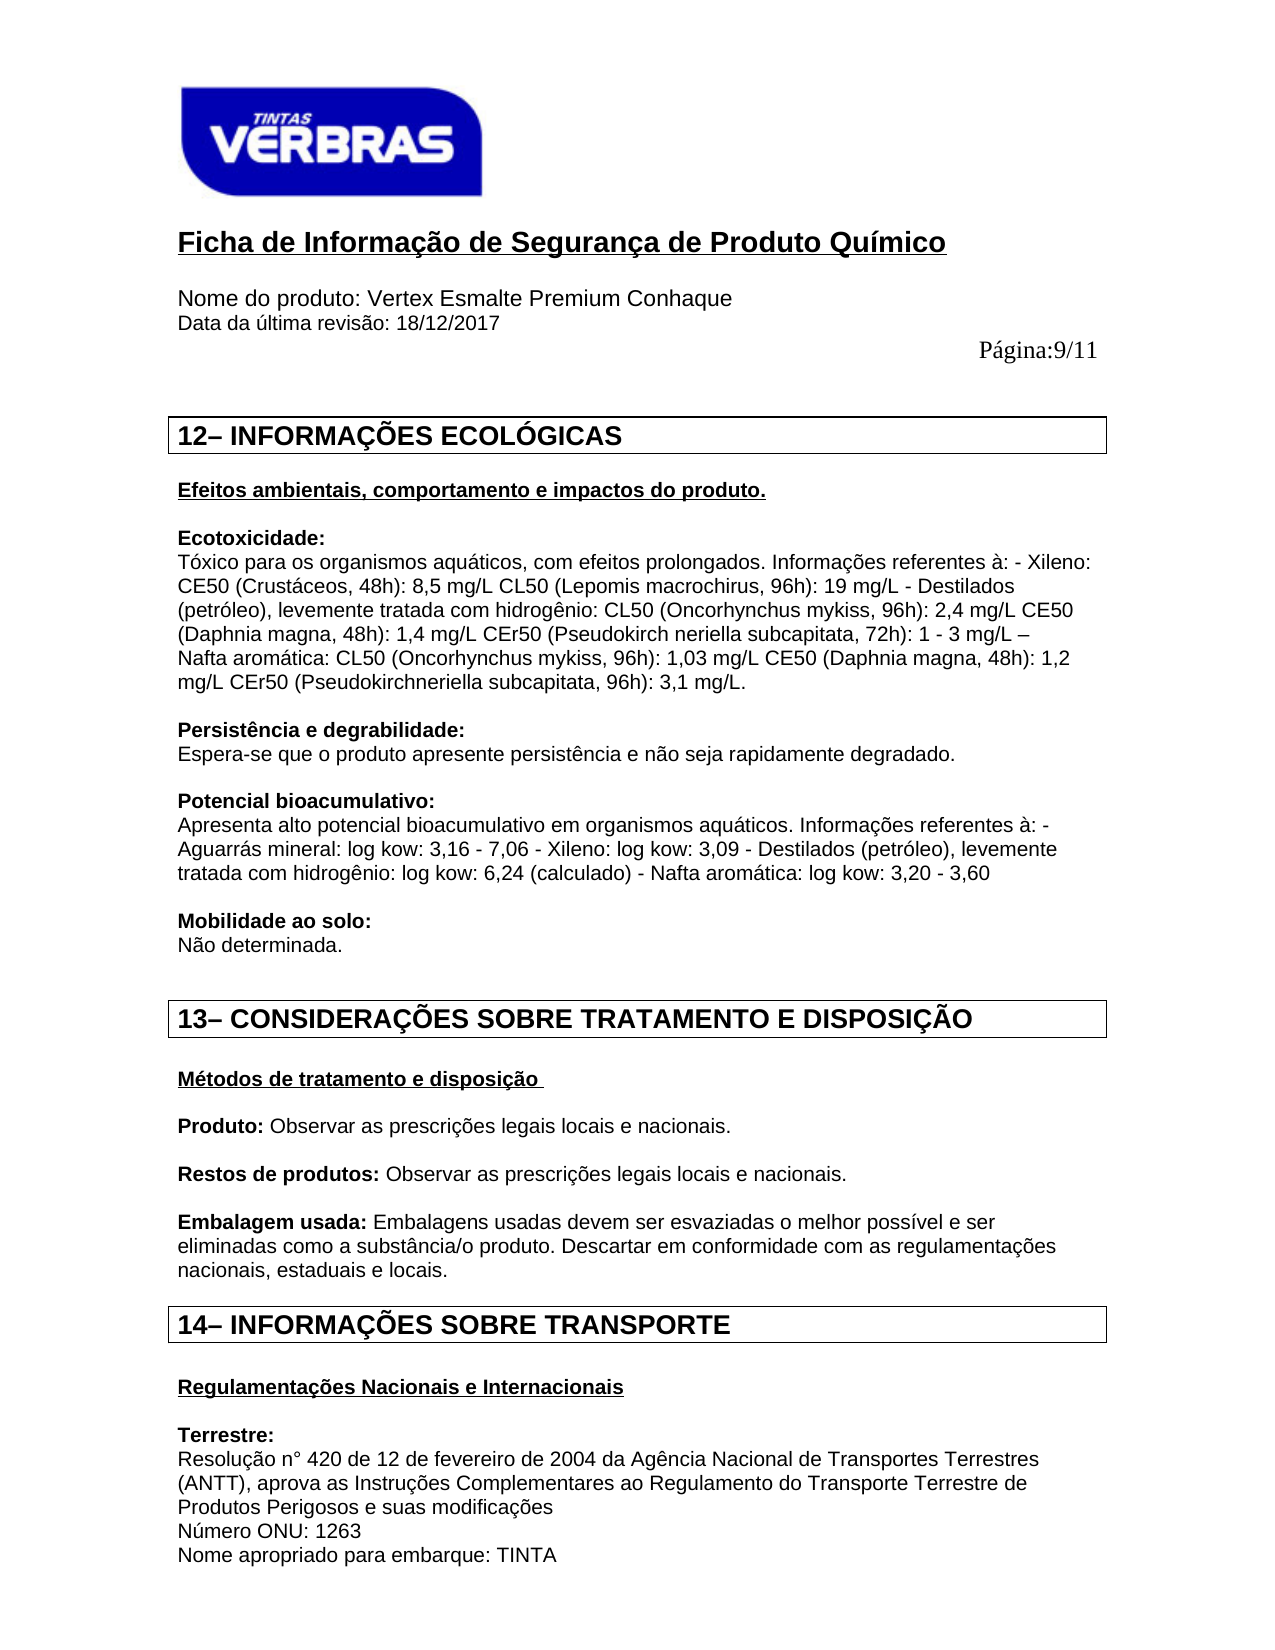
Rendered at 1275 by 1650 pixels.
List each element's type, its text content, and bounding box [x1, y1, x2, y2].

text Efeitos ambientais, comportamento e impactos do produto. [177, 478, 1098, 502]
text Apresenta alto potencial bioacumulativo em organismos aquáticos. Informações referentes à: - Aguarrás mineral: log kow: 3,16 - 7,06 - Xileno: log kow: 3,09 - Destilados (petróleo), levemente tratada com hidrogênio: log kow: 6,24 (calculado) - Nafta aromática: log kow: 3,20 - 3,60 [177, 813, 1098, 885]
text Persistência e degrabilidade: [177, 717, 1098, 741]
text Tóxico para os organismos aquáticos, com efeitos prolongados. Informações referentes à: - Xileno: CE50 (Crustáceos, 48h): 8,5 mg/L CL50 (Lepomis macrochirus, 96h): 19 mg/L - Destilados (petróleo), levemente tratada com hidrogênio: CL50 (Oncorhynchus mykiss, 96h): 2,4 mg/L CE50 (Daphnia magna, 48h): 1,4 mg/L CEr50 (Pseudokirch neriella subcapitata, 72h): 1 - 3 mg/L – [177, 550, 1098, 646]
text Métodos de tratamento e disposição [177, 1066, 1098, 1090]
text 12– INFORMAÇÕES ECOLÓGICAS [169, 418, 1106, 453]
text Ecotoxicidade: [177, 526, 1098, 550]
text 13– CONSIDERAÇÕES SOBRE TRATAMENTO E DISPOSIÇÃO [169, 1001, 1106, 1037]
text Embalagem usada: Embalagens usadas devem ser esvaziadas o melhor possível e ser eliminadas como a substância/o produto. Descartar em conformidade com as regulamentações nacionais, estaduais e locais. [177, 1210, 1098, 1282]
text Mobilidade ao solo: [177, 909, 1098, 933]
text Espera-se que o produto apresente persistência e não seja rapidamente degradado. [177, 741, 1098, 765]
text Nome apropriado para embarque: TINTA [177, 1542, 1098, 1566]
text Nafta aromática: CL50 (Oncorhynchus mykiss, 96h): 1,03 mg/L CE50 (Daphnia magna, 48h): 1,2 mg/L CEr50 (Pseudokirchneriella subcapitata, 96h): 3,1 mg/L. [177, 646, 1098, 693]
text Resolução n° 420 de 12 de fevereiro de 2004 da Agência Nacional de Transportes Terrestres (ANTT), aprova as Instruções Complementares ao Regulamento do Transporte Terrestre de Produtos Perigosos e suas modificações [177, 1447, 1098, 1518]
text Restos de produtos: Observar as prescrições legais locais e nacionais. [177, 1162, 1098, 1186]
text Número ONU: 1263 [177, 1518, 1098, 1542]
text Produto: Observar as prescrições legais locais e nacionais. [177, 1114, 1098, 1138]
text Regulamentações Nacionais e Internacionais [177, 1375, 1098, 1399]
text Potencial bioacumulativo: [177, 789, 1098, 813]
text 14– INFORMAÇÕES SOBRE TRANSPORTE [169, 1307, 1106, 1342]
text Terrestre: [177, 1423, 1098, 1447]
picture [177, 73, 487, 216]
text Não determinada. [177, 933, 1098, 957]
